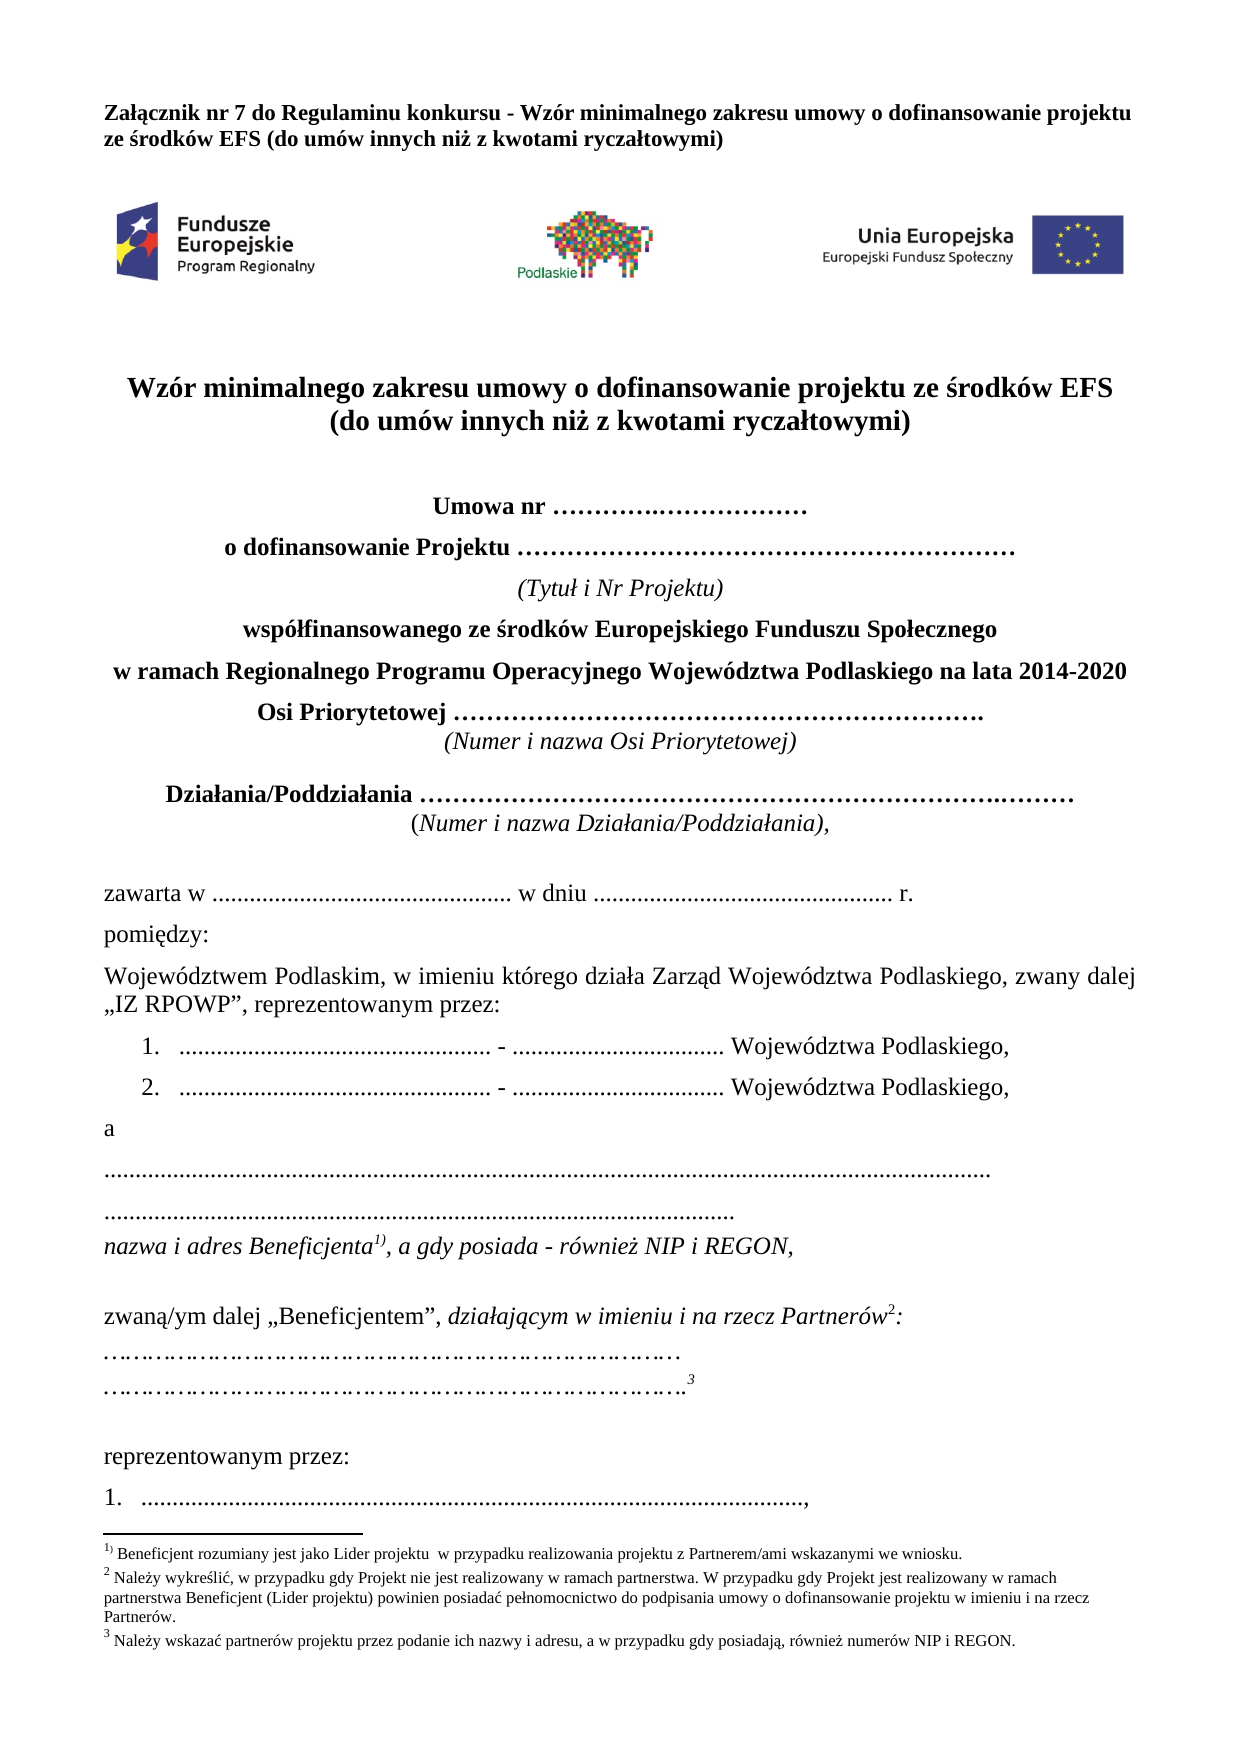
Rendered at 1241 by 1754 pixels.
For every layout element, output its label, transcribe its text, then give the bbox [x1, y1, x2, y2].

text pomiędzy: [103, 919, 1137, 948]
subtitle (Tytuł i Nr Projektu) [103, 573, 1137, 602]
subtitle Wzór minimalnego zakresu umowy o dofinansowanie projektu ze środków EFS (do umów innych niż z kwotami ryczałtowymi) [103, 370, 1137, 437]
text ..................................................................................................... [103, 1196, 1137, 1224]
subtitle w ramach Regionalnego Programu Operacyjnego Województwa Podlaskiego na lata 2014-2020 [103, 656, 1137, 684]
text Działania/Poddziałania …………………………………………………………….……… [103, 779, 1137, 808]
text ……………………………………………………………………. [103, 1371, 1137, 1399]
list .................................................. - .................................. Województwa Podlaskiego, [141, 1031, 1137, 1059]
text …………………………………………………………………… [103, 1336, 1137, 1364]
picture [113, 198, 1128, 289]
text (Numer i nazwa Osi Priorytetowej) [103, 726, 1137, 754]
subtitle Umowa nr ………….……………… [103, 491, 1137, 519]
text .............................................................................................................................................. [103, 1154, 1137, 1183]
text zwaną/ym dalej „Beneficjentem”, działającym w imieniu i na rzecz Partnerów: [103, 1301, 1137, 1329]
text reprezentowanym przez: [103, 1441, 1137, 1469]
text nazwa i adres Beneficjenta), a gdy posiada - również NIP i REGON, [103, 1231, 1137, 1259]
text zawarta w ................................................ w dniu ................................................ r. [103, 878, 1137, 907]
text Osi Priorytetowej ………………………………………………………. [103, 697, 1137, 726]
text Województwem Podlaskim, w imieniu którego działa Zarząd Województwa Podlaskiego, zwany dalej „IZ RPOWP”, reprezentowanym przez: [103, 961, 1137, 1018]
list .................................................. - .................................. Województwa Podlaskiego, [141, 1072, 1137, 1101]
subtitle o dofinansowanie Projektu …………………………………………………… [103, 532, 1137, 561]
list .........................................................................................................., [103, 1482, 1137, 1511]
text (Numer i nazwa Działania/Poddziałania), [103, 808, 1137, 837]
text a [103, 1113, 1137, 1142]
subtitle współfinansowanego ze środków Europejskiego Funduszu Społecznego [103, 614, 1137, 643]
